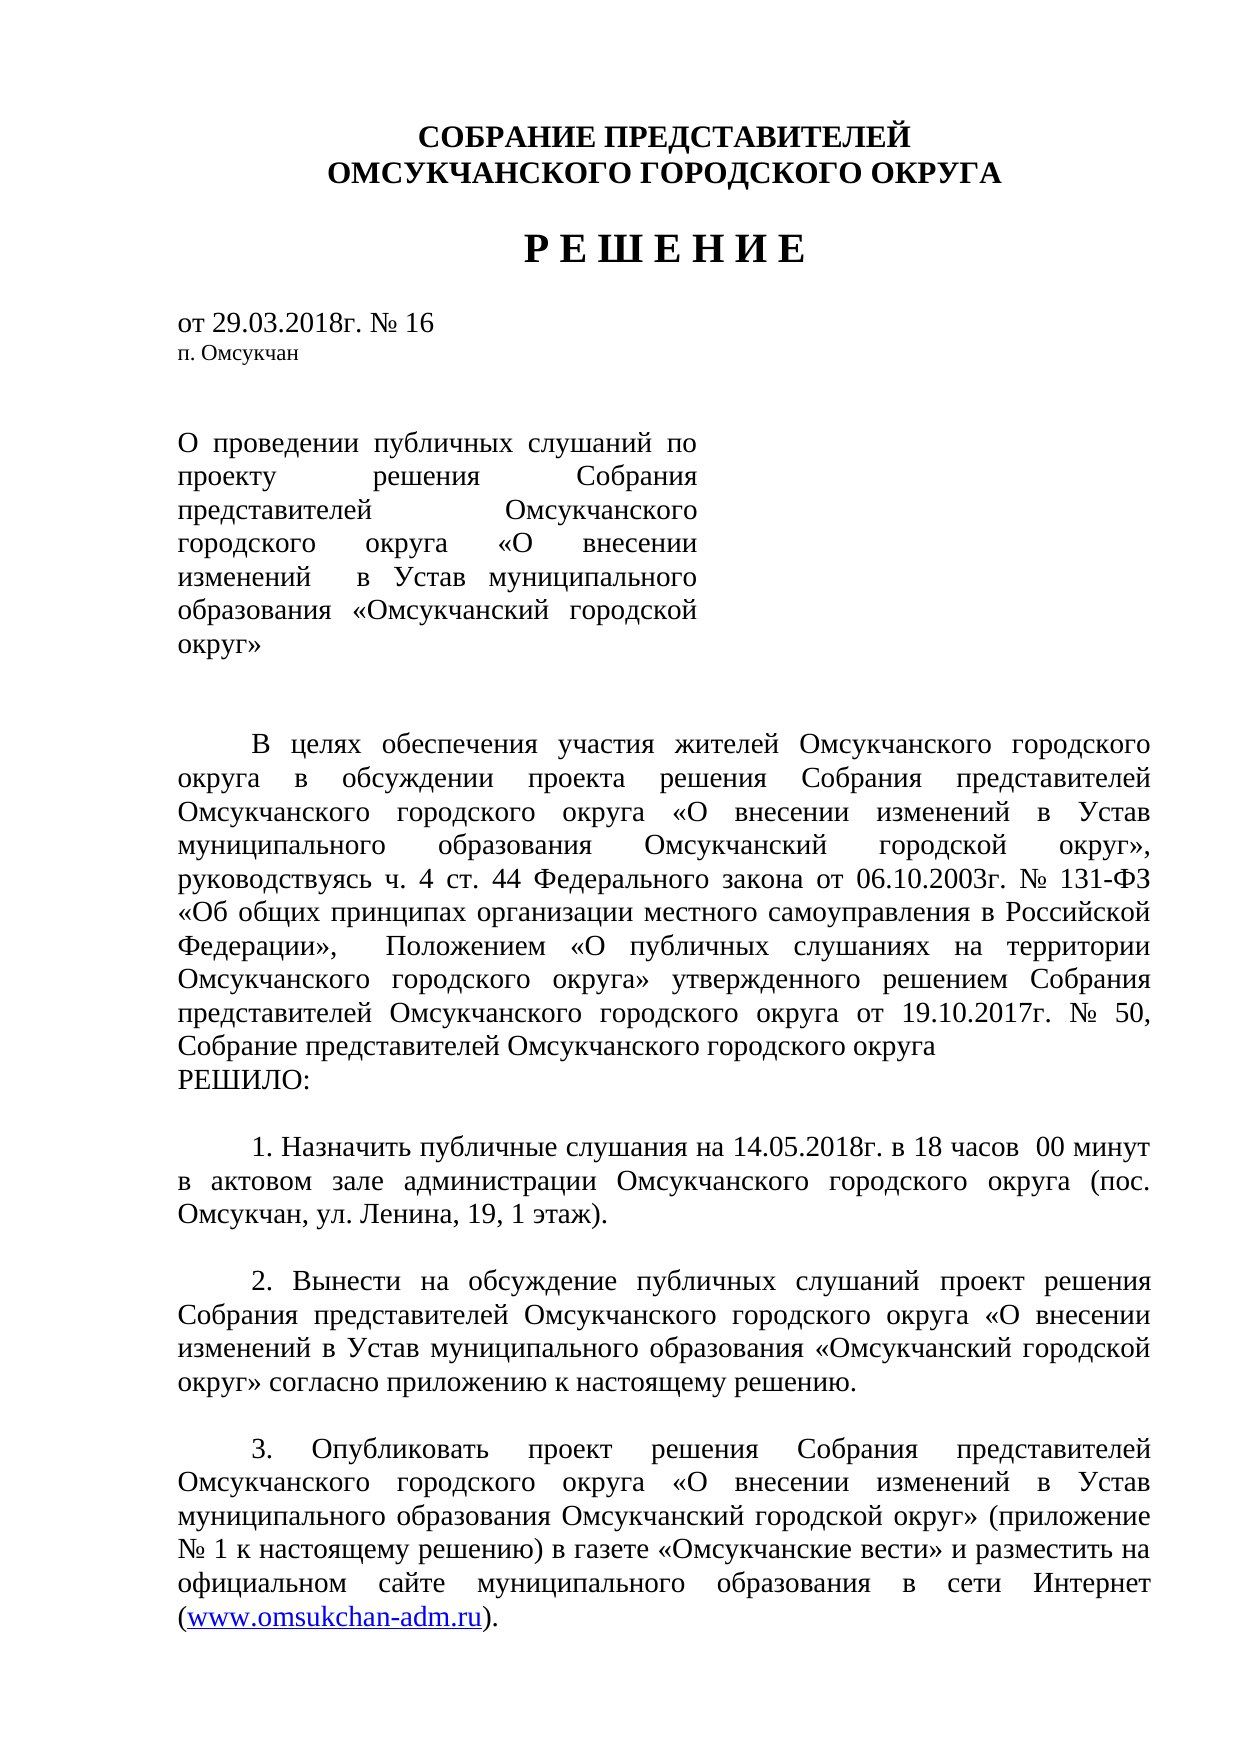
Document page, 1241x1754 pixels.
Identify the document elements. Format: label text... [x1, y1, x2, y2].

text п. Омсукчан [177, 338, 1152, 365]
subtitle Р Е Ш Е Н И Е [177, 223, 1152, 271]
title СОБРАНИЕ ПРЕДСТАВИТЕЛЕЙ [177, 118, 1152, 154]
title ОМСУКЧАНСКОГО ГОРОДСКОГО ОКРУГА [177, 154, 1152, 190]
text 3. Опубликовать проект решения Собрания представителей Омсукчанского городского округа «О внесении изменений в Устав муниципального образования Омсукчанский городской округ» (приложение № 1 к настоящему решению) в газете «Омсукчанские вести» и разместить на официальном сайте муниципального образования в сети Интернет (www.omsukchan-adm.ru). [177, 1431, 1152, 1632]
text В целях обеспечения участия жителей Омсукчанского городского округа в обсуждении проекта решения Собрания представителей Омсукчанского городского округа «О внесении изменений в Устав муниципального образования Омсукчанский городской округ», руководствуясь ч. 4 ст. 44 Федерального закона от 06.10.2003г. № 131-ФЗ «Об общих принципах организации местного самоуправления в Российской Федерации», Положением «О публичных слушаниях на территории Омсукчанского городского округа» утвержденного решением Собрания представителей Омсукчанского городского округа от 19.10.2017г. № 50, Собрание представителей Омсукчанского городского округа [177, 727, 1152, 1062]
text от 29.03.2018г. № 16 [177, 305, 1152, 338]
table_header О проведении публичных слушаний по проекту решения Собрания представителей Омсукчанского городского округа «О внесении изменений в Устав муниципального образования «Омсукчанский городской округ» [166, 425, 709, 659]
text 2. Вынести на обсуждение публичных слушаний проект решения Собрания представителей Омсукчанского городского округа «О внесении изменений в Устав муниципального образования «Омсукчанский городской округ» согласно приложению к настоящему решению. [177, 1263, 1152, 1397]
text 1. Назначить публичные слушания на 14.05.2018г. в 18 часов 00 минут в актовом зале администрации Омсукчанского городского округа (пос. Омсукчан, ул. Ленина, 19, 1 этаж). [177, 1129, 1152, 1230]
text РЕШИЛО: [177, 1062, 1152, 1096]
